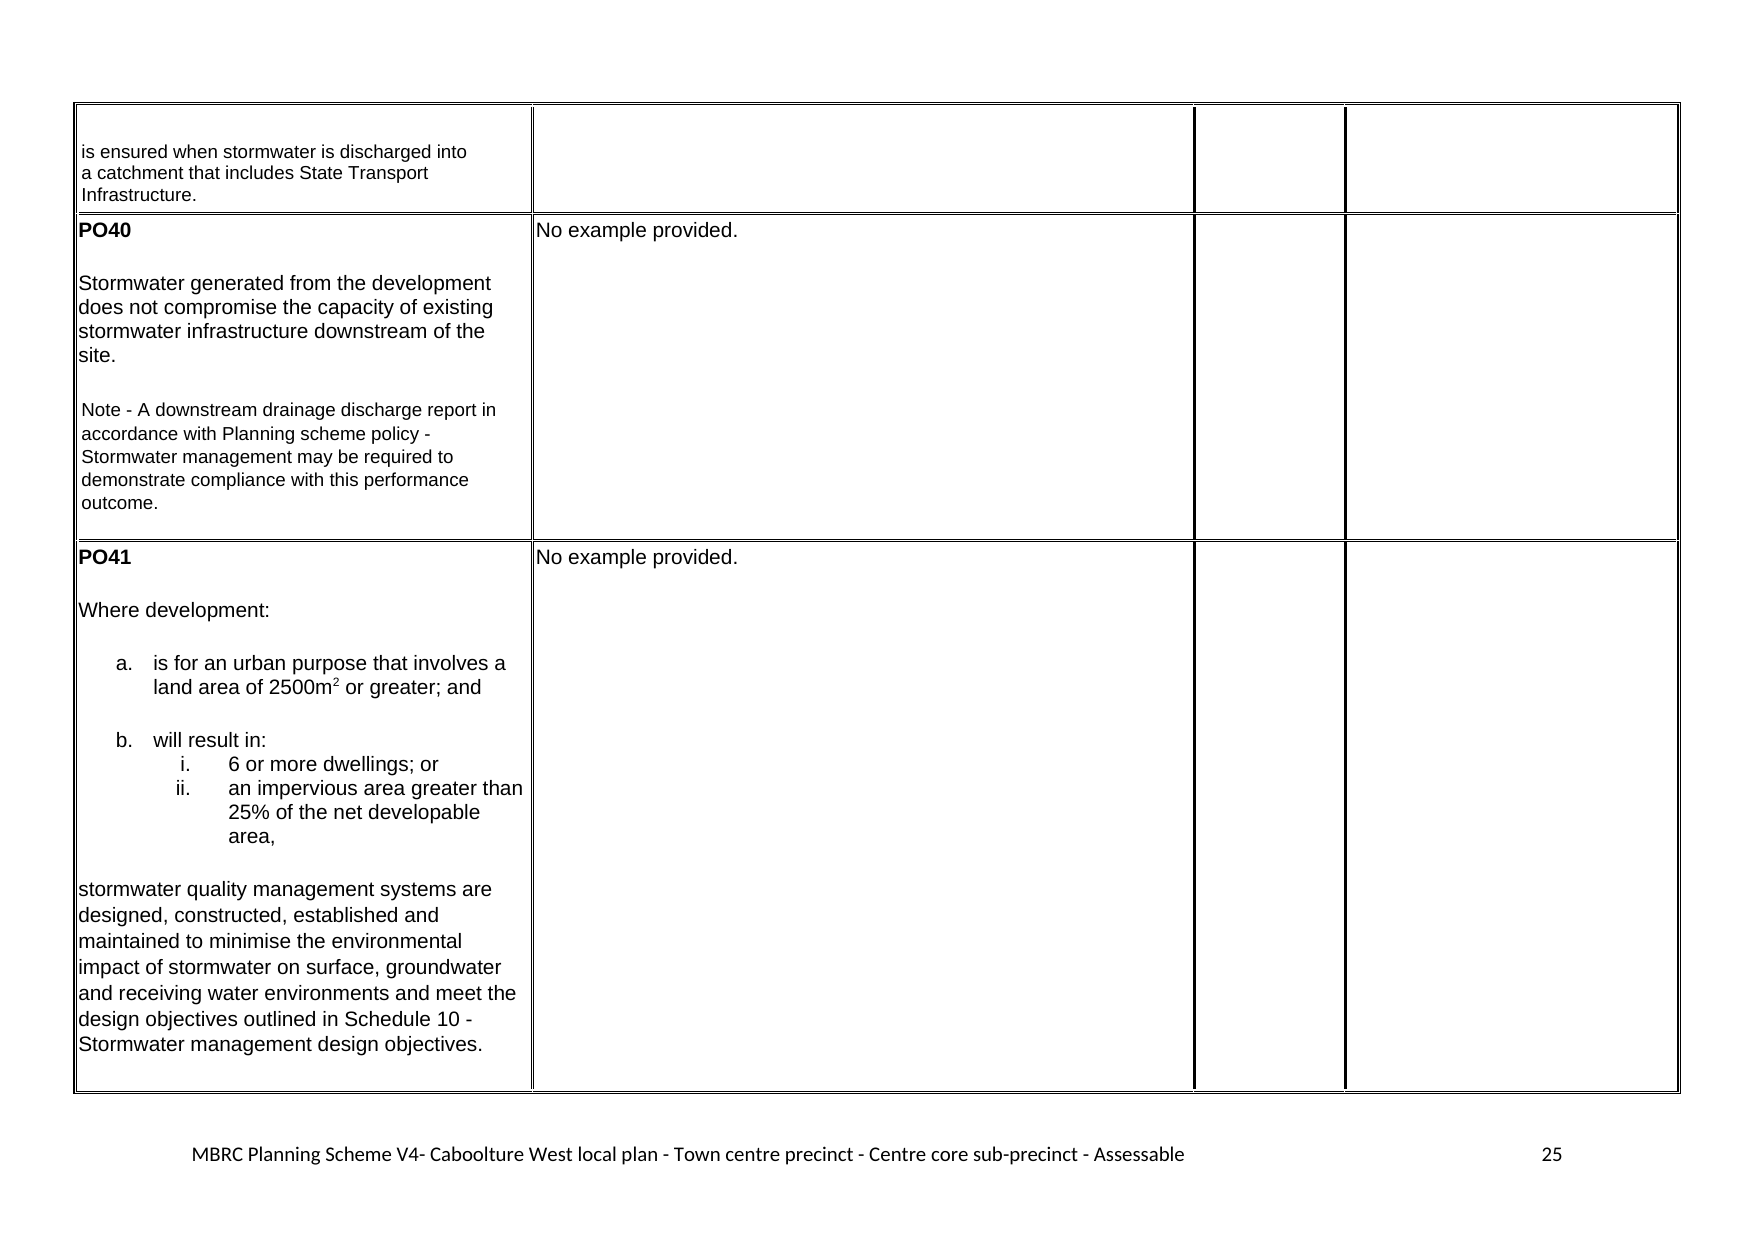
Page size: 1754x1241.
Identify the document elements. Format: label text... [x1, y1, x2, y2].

table_cell [1196, 215, 1344, 539]
table_cell [1345, 105, 1677, 211]
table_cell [77, 105, 532, 211]
table_cell [1194, 103, 1345, 211]
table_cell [533, 542, 1194, 1091]
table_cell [75, 539, 532, 1091]
table_cell [1347, 211, 1678, 539]
table_cell PO40 Stormwater generated from the development does not compromise the capacity of existing stormwater infrastructure downstream of the site. [77, 211, 531, 539]
table_cell No example provided. [534, 215, 1193, 539]
table_cell [1345, 539, 1679, 1091]
table_cell [1194, 542, 1345, 1091]
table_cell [533, 103, 1194, 211]
